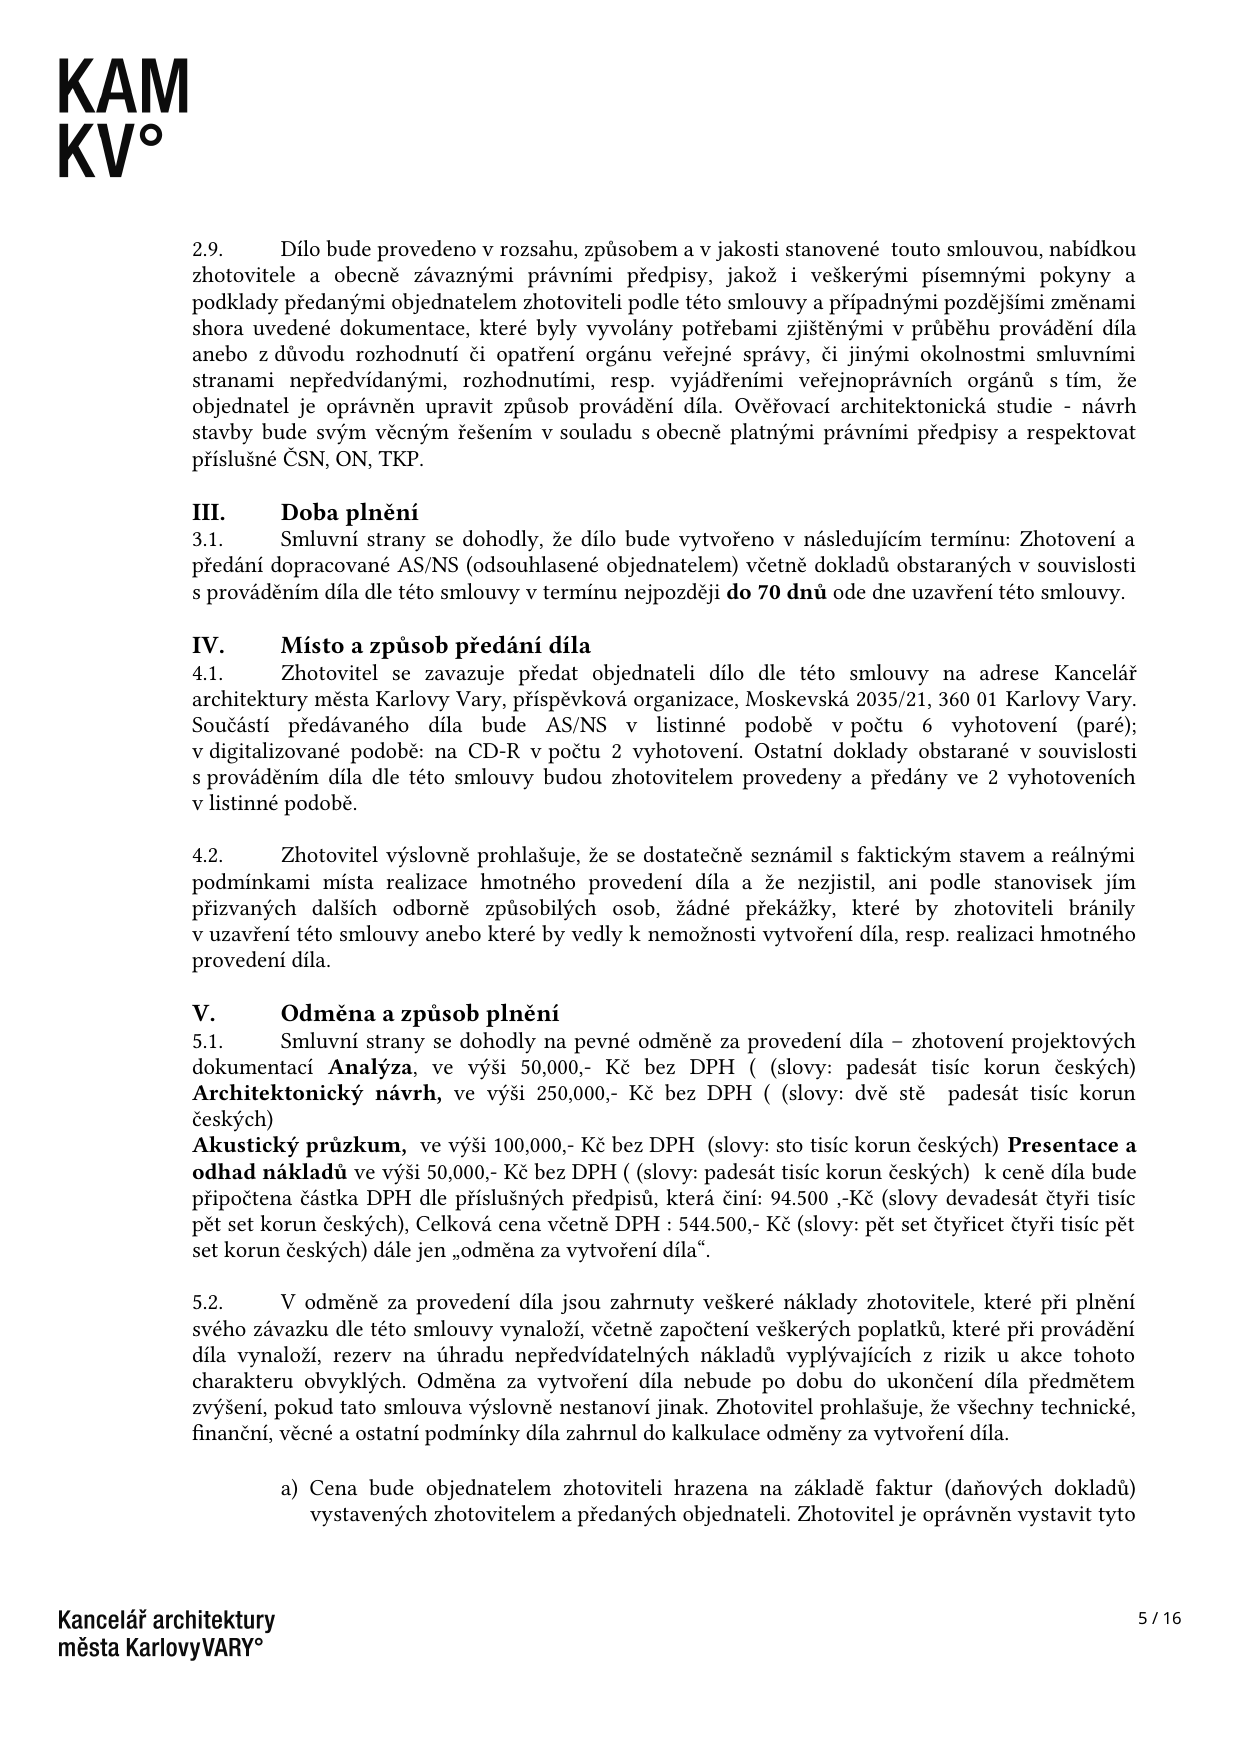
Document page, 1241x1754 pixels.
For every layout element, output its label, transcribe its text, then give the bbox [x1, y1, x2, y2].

text 3.1. Smluvní strany se dohodly, že dílo bude vytvořeno v následujícím termínu: Zhotovení a předání dopracované AS/NS (odsouhlasené objednatelem) včetně dokladů obstaraných v souvislosti s prováděním díla dle této smlouvy v termínu nejpozději do 70 dnů ode dne uzavření této smlouvy. [192, 526, 1137, 605]
picture [0, 0, 200, 184]
text III. Doba plnění [192, 498, 1137, 526]
text IV. Místo a způsob předání díla [192, 631, 1137, 659]
text 2.9. Dílo bude provedeno v rozsahu, způsobem a v jakosti stanovené touto smlouvou, nabídkou zhotovitele a obecně závaznými právními předpisy, jakož i veškerými písemnými pokyny a podklady předanými objednatelem zhotoviteli podle této smlouvy a případnými pozdějšími změnami shora uvedené dokumentace, které byly vyvolány potřebami zjištěnými v průběhu provádění díla anebo z důvodu rozhodnutí či opatření orgánu veřejné správy, či jinými okolnostmi smluvními stranami nepředvídanými, rozhodnutími, resp. vyjádřeními veřejnoprávních orgánů s tím, že objednatel je oprávněn upravit způsob provádění díla. Ověřovací architektonická studie - návrh stavby bude svým věcným řešením v souladu s obecně platnými právními předpisy a respektovat příslušné ČSN, ON, TKP. [192, 236, 1137, 472]
text 4.1. Zhotovitel se zavazuje předat objednateli dílo dle této smlouvy na adrese Kancelář architektury města Karlovy Vary, příspěvková organizace, Moskevská 2035/21, 360 01 Karlovy Vary. Součástí předávaného díla bude AS/NS v listinné podobě v počtu 6 vyhotovení (paré); v digitalizované podobě: na CD-R v počtu 2 vyhotovení. Ostatní doklady obstarané v souvislosti s prováděním díla dle této smlouvy budou zhotovitelem provedeny a předány ve 2 vyhotoveních v listinné podobě. [192, 659, 1137, 816]
text 4.2. Zhotovitel výslovně prohlašuje, že se dostatečně seznámil s faktickým stavem a reálnými podmínkami místa realizace hmotného provedení díla a že nezjistil, ani podle stanovisek jím přizvaných dalších odborně způsobilých osob, žádné překážky, které by zhotoviteli bránily v uzavření této smlouvy anebo které by vedly k nemožnosti vytvoření díla, resp. realizaci hmotného provedení díla. [192, 842, 1137, 973]
picture [0, 1594, 286, 1754]
text V. Odměna a způsob plnění [192, 999, 1137, 1028]
text Akustický průzkum, ve výši 100,000,- Kč bez DPH (slovy: sto tisíc korun českých) Presentace a odhad nákladů ve výši 50,000,- Kč bez DPH ( (slovy: padesát tisíc korun českých) k ceně díla bude připočtena částka DPH dle příslušných předpisů, která činí: 94.500 ,-Kč (slovy devadesát čtyři tisíc pět set korun českých), Celková cena včetně DPH : 544.500,- Kč (slovy: pět set čtyřicet čtyři tisíc pět set korun českých) dále jen „odměna za vytvoření díla“. [192, 1132, 1137, 1263]
text 5.1. Smluvní strany se dohodly na pevné odměně za provedení díla – zhotovení projektových dokumentací Analýza, ve výši 50,000,- Kč bez DPH ( (slovy: padesát tisíc korun českých) Architektonický návrh, ve výši 250,000,- Kč bez DPH ( (slovy: dvě stě padesát tisíc korun českých) [192, 1028, 1137, 1132]
text 5.2. V odměně za provedení díla jsou zahrnuty veškeré náklady zhotovitele, které při plnění svého závazku dle této smlouvy vynaloží, včetně započtení veškerých poplatků, které při provádění díla vynaloží, rezerv na úhradu nepředvídatelných nákladů vyplývajících z rizik u akce tohoto charakteru obvyklých. Odměna za vytvoření díla nebude po dobu do ukončení díla předmětem zvýšení, pokud tato smlouva výslovně nestanoví jinak. Zhotovitel prohlašuje, že všechny technické, finanční, věcné a ostatní podmínky díla zahrnul do kalkulace odměny za vytvoření díla. [192, 1289, 1137, 1446]
